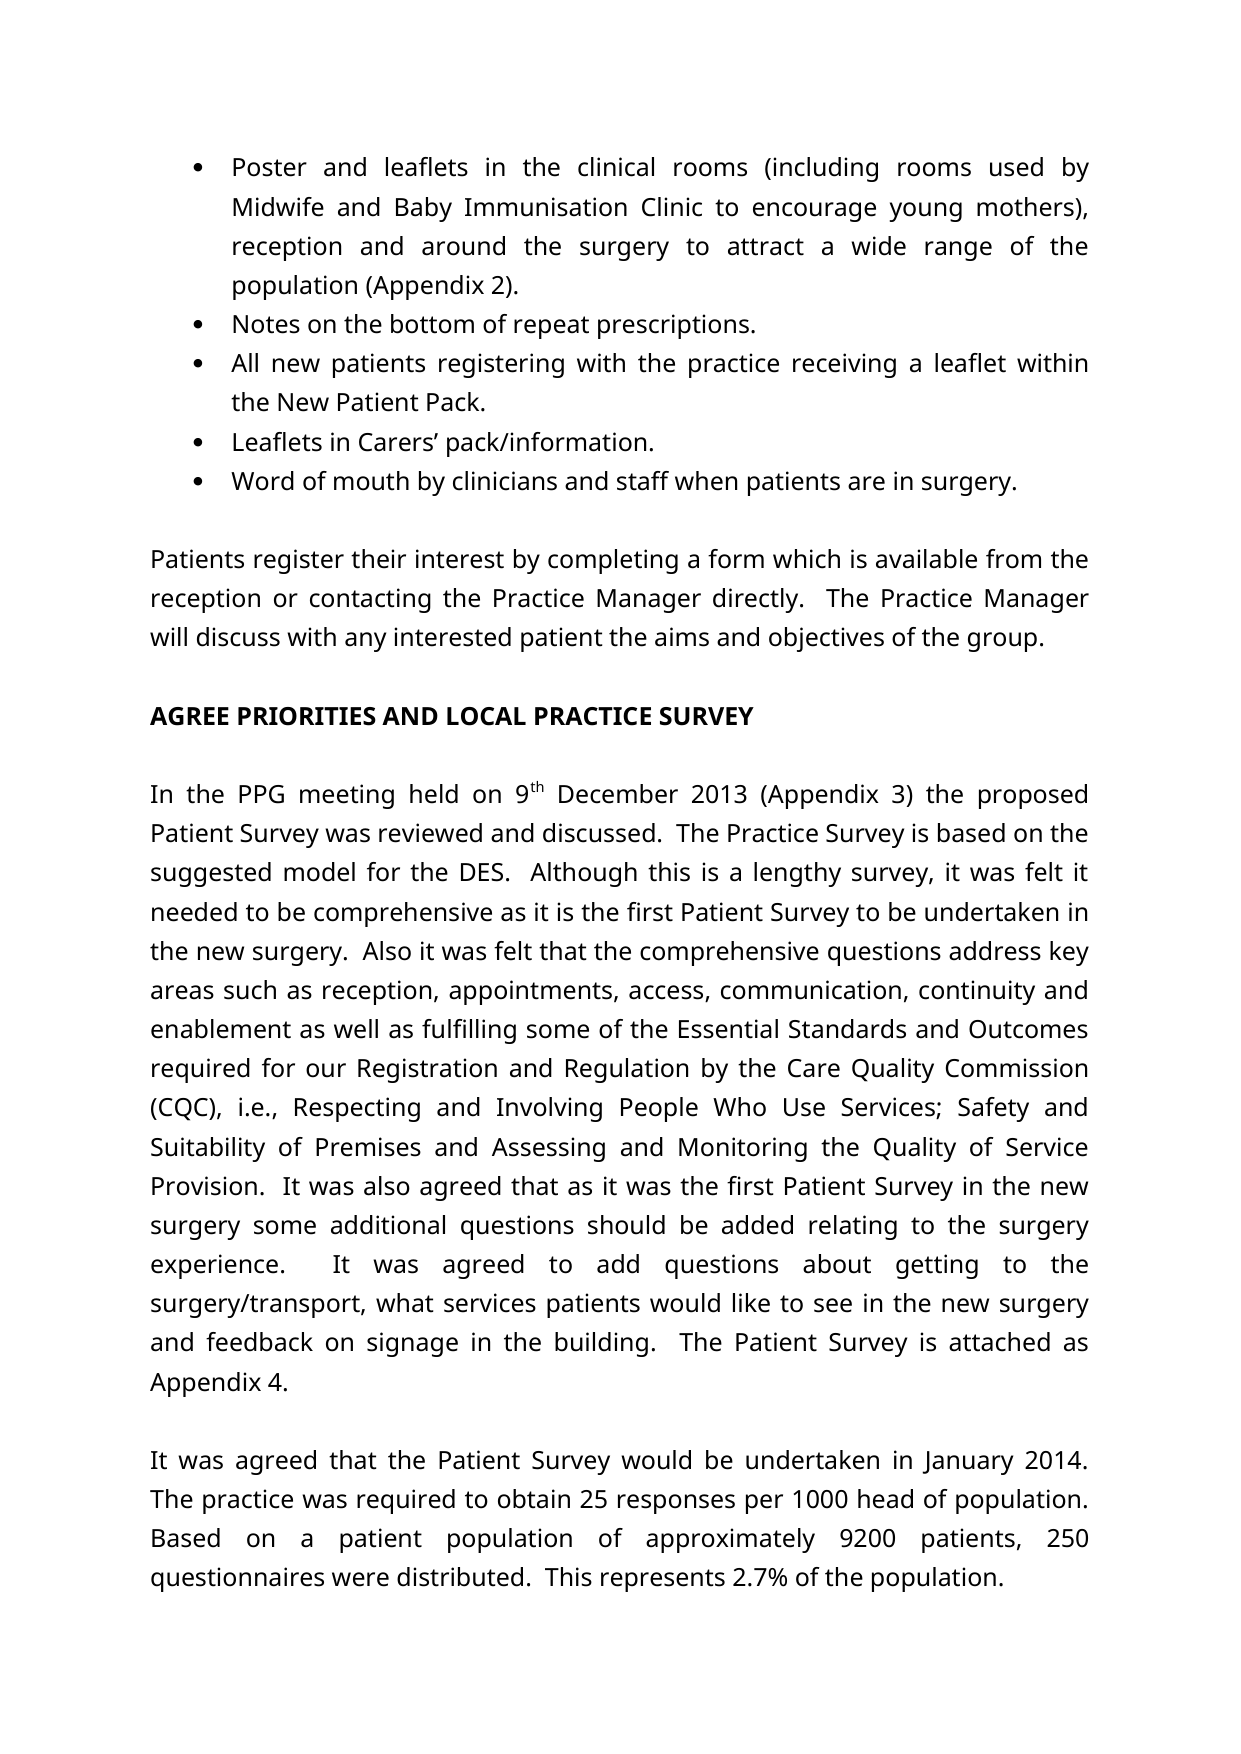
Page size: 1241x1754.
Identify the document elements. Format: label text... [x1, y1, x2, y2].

text In the PPG meeting held on 9th December 2013 (Appendix 3) the proposed Patient Survey was reviewed and discussed. The Practice Survey is based on the suggested model for the DES. Although this is a lengthy survey, it was felt it needed to be comprehensive as it is the first Patient Survey to be undertaken in the new surgery. Also it was felt that the comprehensive questions address key areas such as reception, appointments, access, communication, continuity and enablement as well as fulfilling some of the Essential Standards and Outcomes required for our Registration and Regulation by the Care Quality Commission (CQC), i.e., Respecting and Involving People Who Use Services; Safety and Suitability of Premises and Assessing and Monitoring the Quality of Service Provision. It was also agreed that as it was the first Patient Survey in the new surgery some additional questions should be added relating to the surgery experience. It was agreed to add questions about getting to the surgery/transport, what services patients would like to see in the new surgery and feedback on signage in the building. The Patient Survey is attached as Appendix 4. [150, 777, 1090, 1398]
list Word of mouth by clinicians and staff when patients are in surgery. [194, 463, 1090, 497]
list Notes on the bottom of repeat prescriptions. [194, 307, 1090, 341]
text It was agreed that the Patient Survey would be undertaken in January 2014. The practice was required to obtain 25 responses per 1000 head of population. Based on a patient population of approximately 9200 patients, 250 questionnaires were distributed. This represents 2.7% of the population. [150, 1442, 1090, 1594]
text AGREE PRIORITIES AND LOCAL PRACTICE SURVEY [150, 698, 1090, 732]
list Leaflets in Carers’ pack/information. [194, 424, 1090, 458]
list All new patients registering with the practice receiving a leaflet within the New Patient Pack. [194, 346, 1090, 419]
text Patients register their interest by completing a form which is available from the reception or contacting the Practice Manager directly. The Practice Manager will discuss with any interested patient the aims and objectives of the group. [150, 542, 1090, 654]
list Poster and leaflets in the clinical rooms (including rooms used by Midwife and Baby Immunisation Clinic to encourage young mothers), reception and around the surgery to attract a wide range of the population (Appendix 2). [194, 150, 1090, 302]
